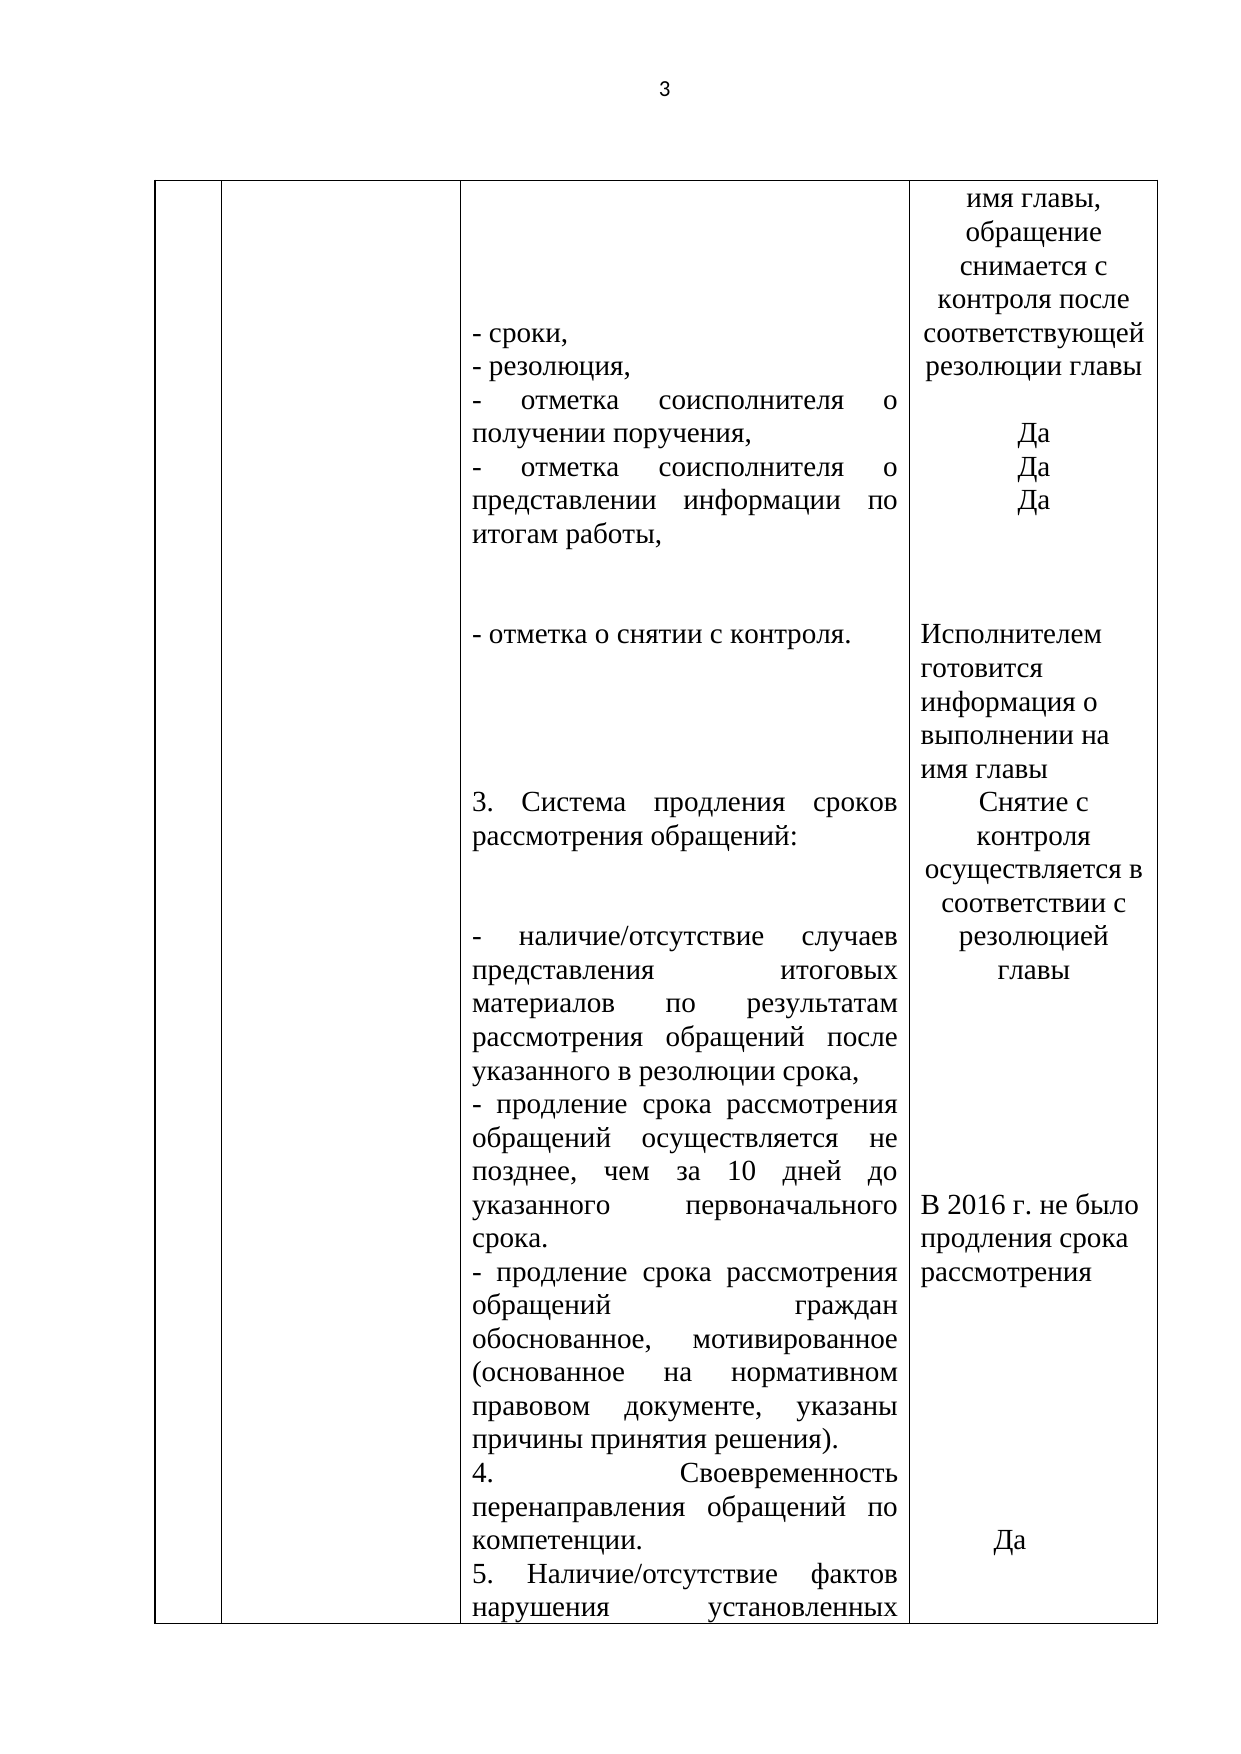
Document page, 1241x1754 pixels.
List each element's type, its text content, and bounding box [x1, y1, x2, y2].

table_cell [461, 181, 909, 1623]
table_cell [910, 181, 1157, 1623]
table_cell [222, 181, 460, 1623]
table_cell 3 [156, 181, 221, 1623]
